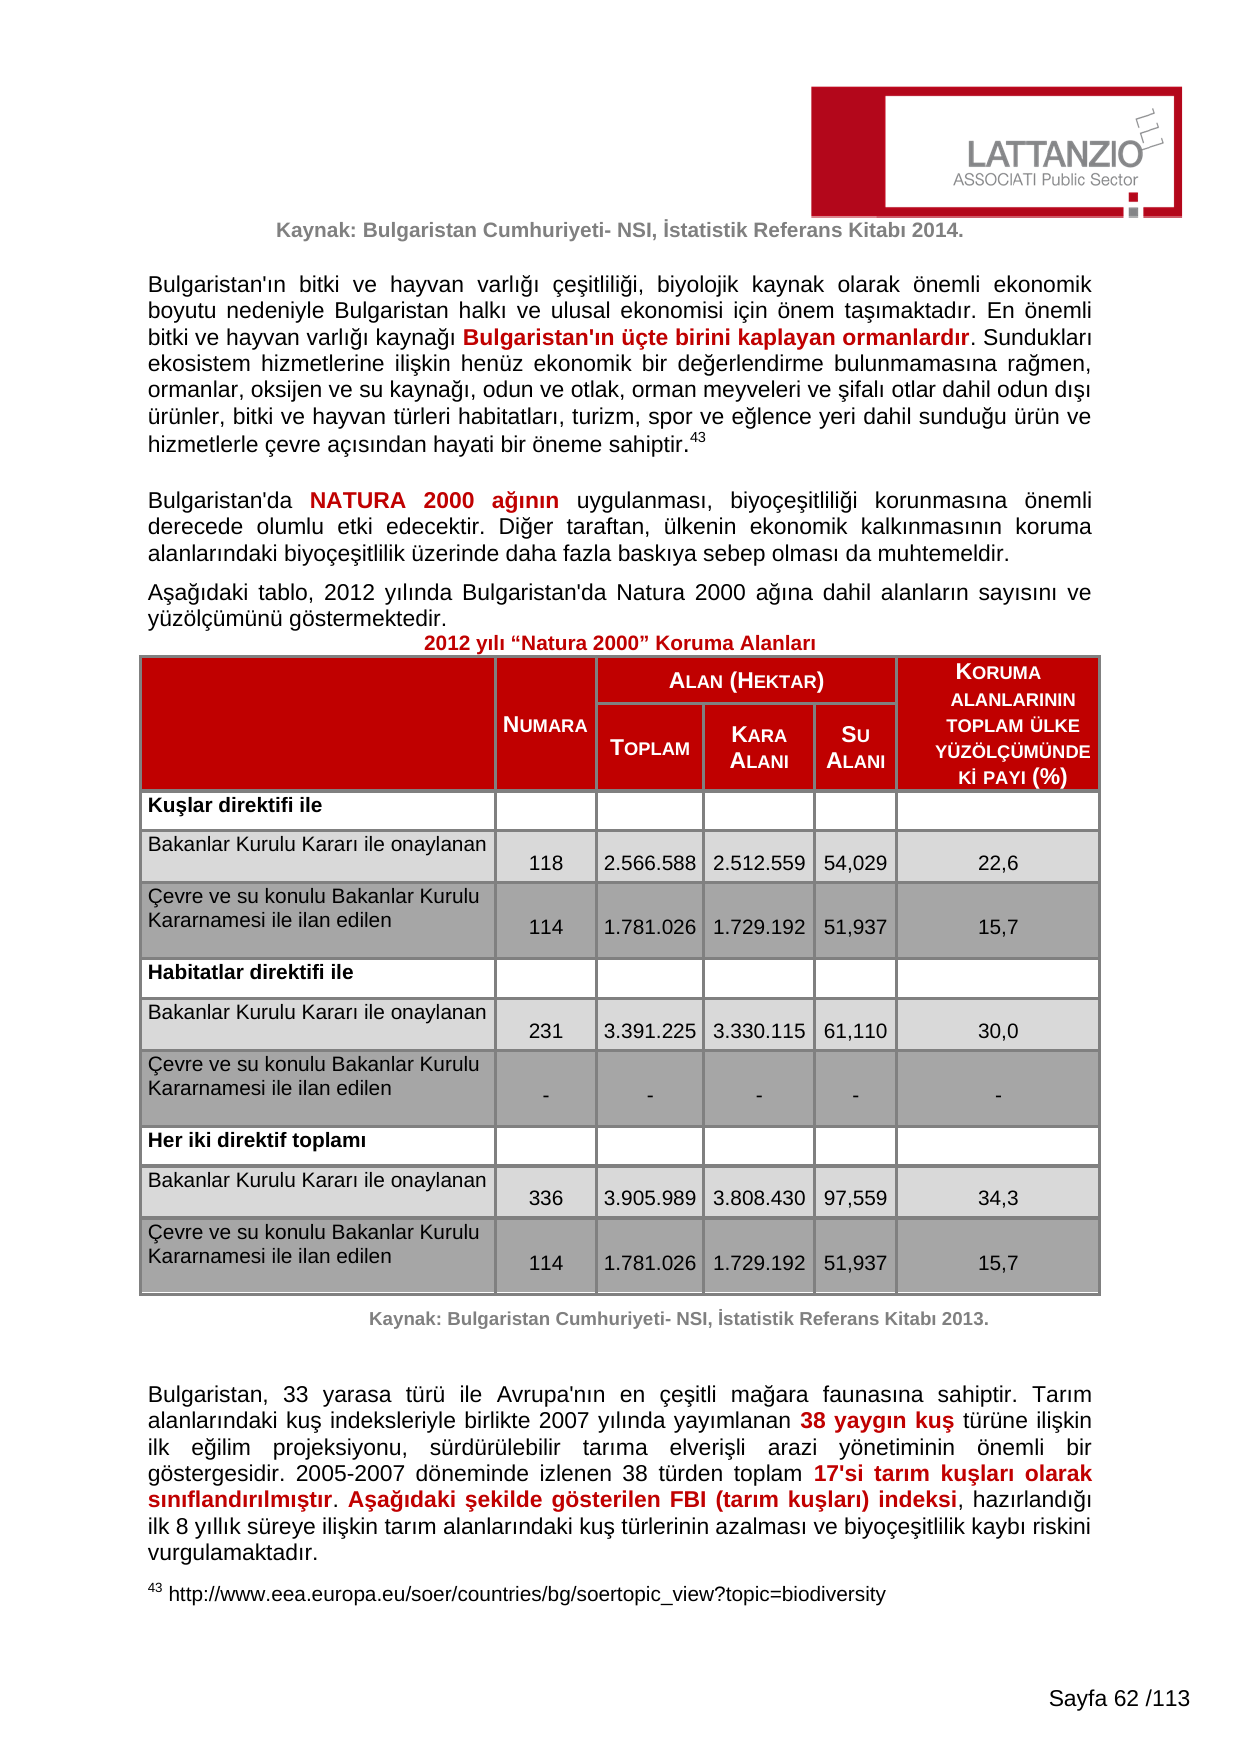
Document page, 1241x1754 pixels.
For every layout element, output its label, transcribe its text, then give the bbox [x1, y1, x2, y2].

table_header [142, 658, 494, 789]
table_cell 3.808.430 [705, 1168, 813, 1216]
table_cell Çevre ve su konulu Bakanlar Kurulu Kararnamesi ile ilan edilen [142, 1220, 494, 1292]
table_cell 231 [497, 1000, 595, 1049]
table_cell [598, 960, 702, 997]
table_cell [497, 960, 595, 997]
table_cell 54,029 [816, 832, 895, 881]
table_cell [705, 793, 813, 829]
table_cell Bakanlar Kurulu Kararı ile onaylanan [142, 832, 494, 881]
text Bulgaristan'ın bitki ve hayvan varlığı çeşitliliği, biyolojik kaynak olarak önemli ekonomik boyutu nedeniyle Bulgaristan halkı ve ulusal ekonomisi için önem taşımaktadır. En önemli bitki ve hayvan varlığı kaynağı Bulgaristan'ın üçte birini kaplayan ormanlardır. Sundukları ekosistem hizmetlerine ilişkin henüz ekonomik bir değerlendirme bulunmamasına rağmen, ormanlar, oksijen ve su kaynağı, odun ve otlak, orman meyveleri ve şifalı otlar dahil odun dışı ürünler, bitki ve hayvan türleri habitatları, turizm, spor ve eğlence yeri dahil sunduğu ürün ve hizmetlerle çevre açısından hayati bir öneme sahiptir. [148, 271, 1092, 458]
table_cell - [705, 1052, 813, 1125]
text Bulgaristan'da NATURA 2000 ağının uygulanması, biyoçeşitliliği korunmasına önemli derecede olumlu etki edecektir. Diğer taraftan, ülkenin ekonomik kalkınmasının koruma alanlarındaki biyoçeşitlilik üzerinde daha fazla baskıya sebep olması da muhtemeldir. [148, 487, 1092, 566]
table_cell [898, 1128, 1098, 1164]
table_cell 336 [497, 1168, 595, 1216]
table_cell 118 [497, 832, 595, 881]
table_cell [898, 960, 1098, 997]
table_header Numara [497, 658, 595, 789]
table_cell Kuşlar direktifi ile [142, 793, 494, 829]
table_cell [705, 1128, 813, 1164]
table_cell 97,559 [816, 1168, 895, 1216]
table_cell 114 [497, 884, 595, 957]
table_cell 1.729.192 [705, 1220, 813, 1292]
table_cell 15,7 [898, 1220, 1098, 1292]
table_cell [497, 793, 595, 829]
text 2012 yılı “Natura 2000” Koruma Alanları [148, 631, 1092, 655]
table_header Alan (Hektar) [598, 658, 895, 702]
table_cell Kara Alanı [705, 705, 813, 789]
table_cell 3.330.115 [705, 1000, 813, 1049]
table_cell 15,7 [898, 884, 1098, 957]
table_cell 34,3 [898, 1168, 1098, 1216]
table_cell Çevre ve su konulu Bakanlar Kurulu Kararnamesi ile ilan edilen [142, 1052, 494, 1125]
table_cell [497, 1128, 595, 1164]
table_cell Çevre ve su konulu Bakanlar Kurulu Kararnamesi ile ilan edilen [142, 884, 494, 957]
picture [811, 86, 1183, 218]
text Kaynak: Bulgaristan Cumhuriyeti- NSI, İstatistik Referans Kitabı 2013. [295, 1308, 1092, 1330]
table_cell 30,0 [898, 1000, 1098, 1049]
table_cell 51,937 [816, 884, 895, 957]
table_cell Bakanlar Kurulu Kararı ile onaylanan [142, 1168, 494, 1216]
table_cell 22,6 [898, 832, 1098, 881]
table_cell [898, 793, 1098, 829]
table_cell 51,937 [816, 1220, 895, 1292]
table_cell - [816, 1052, 895, 1125]
table_cell [816, 793, 895, 829]
table_cell 114 [497, 1220, 595, 1292]
table_cell Bakanlar Kurulu Kararı ile onaylanan [142, 1000, 494, 1049]
table_cell [816, 960, 895, 997]
table_cell [816, 1128, 895, 1164]
table_cell 3.391.225 [598, 1000, 702, 1049]
table_header Koruma alanlarının toplam ülke yüzölçümündeki payı (%) [898, 658, 1098, 789]
table_cell Habitatlar direktifi ile [142, 960, 494, 997]
table_cell 1.729.192 [705, 884, 813, 957]
table_cell - [598, 1052, 702, 1125]
text Kaynak: Bulgaristan Cumhuriyeti- NSI, İstatistik Referans Kitabı 2014. [148, 218, 1092, 242]
table_cell - [497, 1052, 595, 1125]
table_cell [598, 793, 702, 829]
table_cell 3.905.989 [598, 1168, 702, 1216]
table_cell 2.512.559 [705, 832, 813, 881]
table_cell 2.566.588 [598, 832, 702, 881]
table_cell Su Alanı [816, 705, 895, 789]
table_cell Her iki direktif toplamı [142, 1128, 494, 1164]
table_cell 61,110 [816, 1000, 895, 1049]
text Bulgaristan, 33 yarasa türü ile Avrupa'nın en çeşitli mağara faunasına sahiptir. Tarım alanlarındaki kuş indeksleriyle birlikte 2007 yılında yayımlanan 38 yaygın kuş türüne ilişkin ilk eğilim projeksiyonu, sürdürülebilir tarıma elverişli arazi yönetiminin önemli bir göstergesidir. 2005-2007 döneminde izlenen 38 türden toplam 17'si tarım kuşları olarak sınıflandırılmıştır. Aşağıdaki şekilde gösterilen FBI (tarım kuşları) indeksi, hazırlandığı ilk 8 yıllık süreye ilişkin tarım alanlarındaki kuş türlerinin azalması ve biyoçeşitlilik kaybı riskini vurgulamaktadır. [148, 1381, 1092, 1566]
text Aşağıdaki tablo, 2012 yılında Bulgaristan'da Natura 2000 ağına dahil alanların sayısını ve yüzölçümünü göstermektedir. [148, 578, 1092, 631]
table_cell [705, 960, 813, 997]
table_cell 1.781.026 [598, 884, 702, 957]
table_cell [598, 1128, 702, 1164]
table_cell Toplam [598, 705, 702, 789]
table_cell 1.781.026 [598, 1220, 702, 1292]
table_cell - [898, 1052, 1098, 1125]
